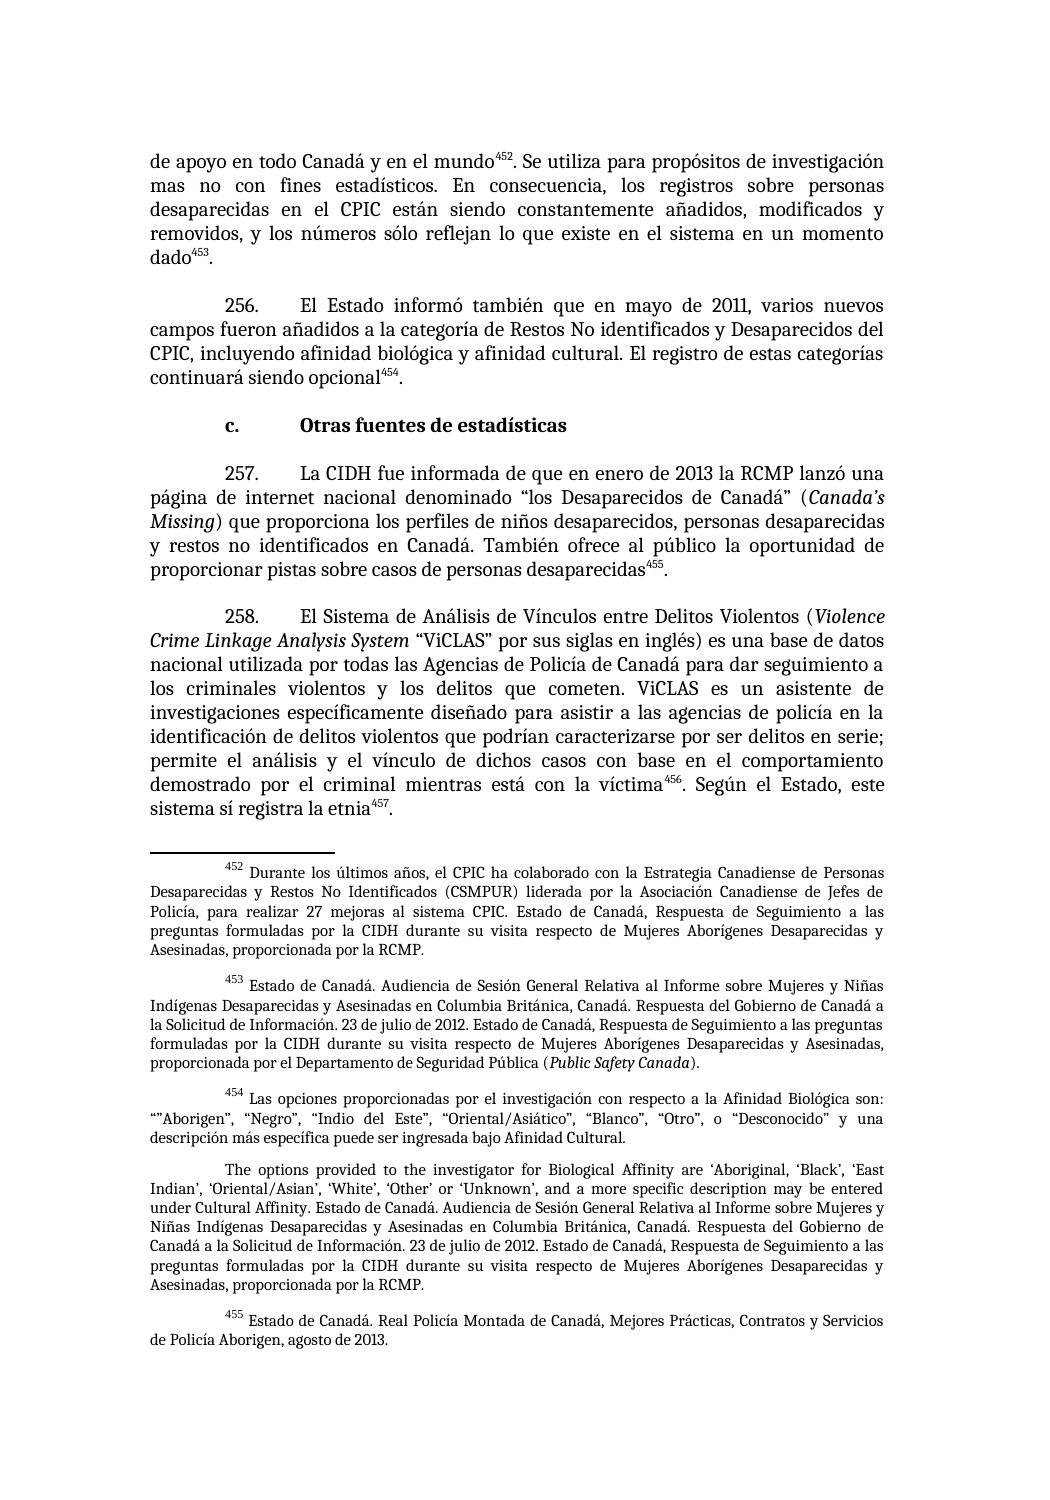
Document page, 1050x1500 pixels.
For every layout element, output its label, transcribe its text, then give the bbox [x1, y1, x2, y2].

list El sistema de recopilación de estadísticas del Centro de Información de la Policía de Canadá (Canadian Police Information Centre “CPIC” por sus siglas en inglés) es un sistema disponible en tiempo real, 24 horas al día, 7 días a la semana y 365 días del año, para proporcionar asistencia investigativa a las agencias de policía y de apoyo en todo Canadá y en el mundo. Se utiliza para propósitos de investigación mas no con fines estadísticos. En consecuencia, los registros sobre personas desaparecidas en el CPIC están siendo constantemente añadidos, modificados y removidos, y los números sólo reflejan lo que existe en el sistema en un momento dado. [150, 150, 885, 270]
list El Sistema de Análisis de Vínculos entre Delitos Violentos (Violence Crime Linkage Analysis System “ViCLAS” por sus siglas en inglés) es una base de datos nacional utilizada por todas las Agencias de Policía de Canadá para dar seguimiento a los criminales violentos y los delitos que cometen. ViCLAS es un asistente de investigaciones específicamente diseñado para asistir a las agencias de policía en la identificación de delitos violentos que podrían caracterizarse por ser delitos en serie; permite el análisis y el vínculo de dichos casos con base en el comportamiento demostrado por el criminal mientras está con la víctima. Según el Estado, este sistema sí registra la etnia. [150, 605, 885, 821]
list El Estado informó también que en mayo de 2011, varios nuevos campos fueron añadidos a la categoría de Restos No identificados y Desaparecidos del CPIC, incluyendo afinidad biológica y afinidad cultural. El registro de estas categorías continuará siendo opcional. [150, 294, 885, 389]
text c. Otras fuentes de estadísticas [225, 413, 885, 437]
list La CIDH fue informada de que en enero de 2013 la RCMP lanzó una página de internet nacional denominado “los Desaparecidos de Canadá” (Canada’s Missing) que proporciona los perfiles de niños desaparecidos, personas desaparecidas y restos no identificados en Canadá. También ofrece al público la oportunidad de proporcionar pistas sobre casos de personas desaparecidas. [150, 461, 885, 581]
